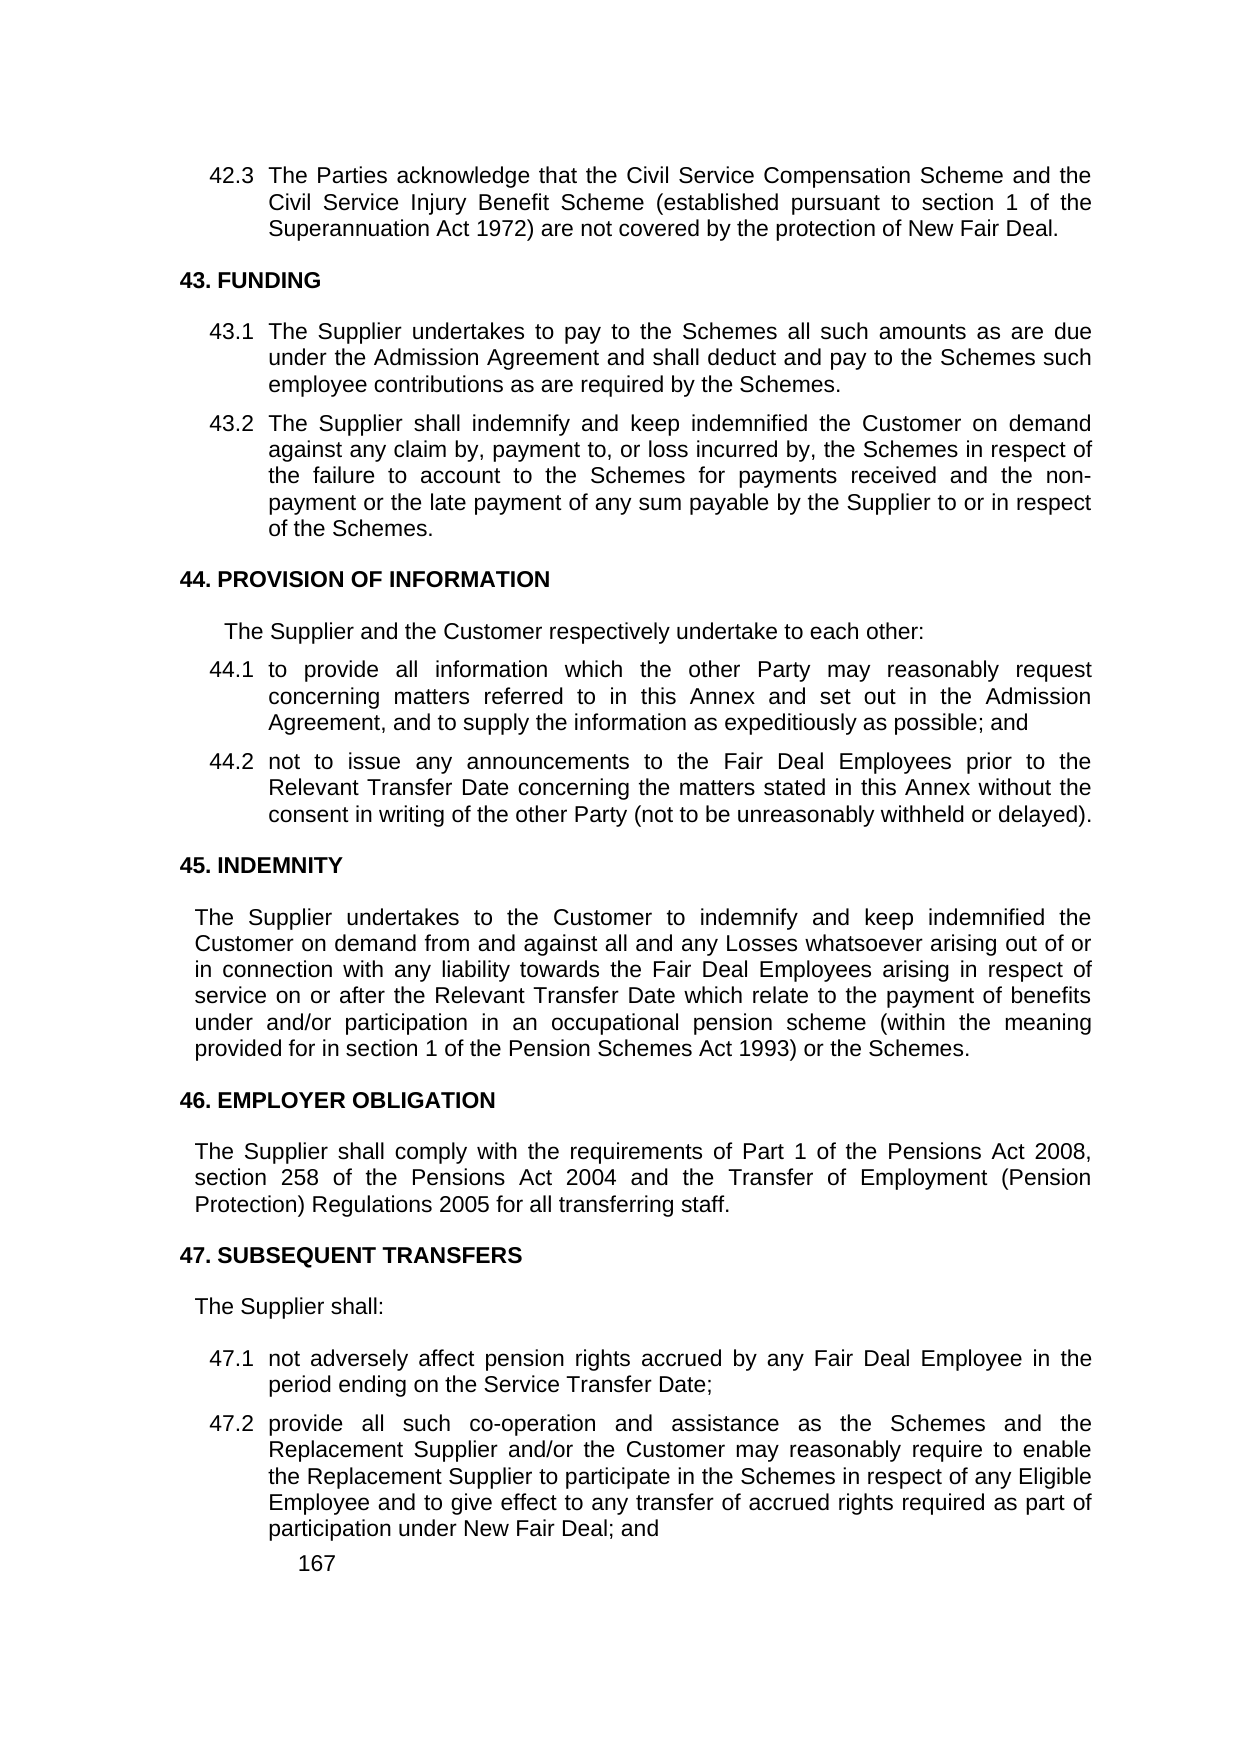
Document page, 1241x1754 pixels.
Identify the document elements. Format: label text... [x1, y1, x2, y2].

text to provide all information which the other Party may reasonably request concerning matters referred to in this Annex and set out in the Admission Agreement, and to supply the information as expeditiously as possible; and [209, 656, 1093, 736]
subtitle INDEMNITY [179, 852, 1093, 878]
text not adversely affect pension rights accrued by any Fair Deal Employee in the period ending on the Service Transfer Date; [209, 1345, 1093, 1397]
subtitle FUNDING [179, 267, 1093, 293]
text The Supplier undertakes to the Customer to indemnify and keep indemnified the Customer on demand from and against all and any Losses whatsoever arising out of or in connection with any liability towards the Fair Deal Employees arising in respect of service on or after the Relevant Transfer Date which relate to the payment of benefits under and/or participation in an occupational pension scheme (within the meaning provided for in section 1 of the Pension Schemes Act 1993) or the Schemes. [194, 903, 1093, 1062]
text The Supplier undertakes to pay to the Schemes all such amounts as are due under the Admission Agreement and shall deduct and pay to the Schemes such employee contributions as are required by the Schemes. [209, 318, 1093, 397]
text The Supplier shall: [194, 1293, 1093, 1320]
subtitle SUBSEQUENT TRANSFERS [179, 1242, 1093, 1268]
subtitle EMPLOYER OBLIGATION [179, 1087, 1093, 1113]
text not to issue any announcements to the Fair Deal Employees prior to the Relevant Transfer Date concerning the matters stated in this Annex without the consent in writing of the other Party (not to be unreasonably withheld or delayed). [209, 748, 1093, 827]
text The Parties acknowledge that the Civil Service Compensation Scheme and the Civil Service Injury Benefit Scheme (established pursuant to section 1 of the Superannuation Act 1972) are not covered by the protection of New Fair Deal. [209, 162, 1093, 242]
subtitle PROVISION OF INFORMATION [179, 566, 1093, 593]
text The Supplier shall indemnify and keep indemnified the Customer on demand against any claim by, payment to, or loss incurred by, the Schemes in respect of the failure to account to the Schemes for payments received and the non-payment or the late payment of any sum payable by the Supplier to or in respect of the Schemes. [209, 409, 1093, 541]
text provide all such co-operation and assistance as the Schemes and the Replacement Supplier and/or the Customer may reasonably require to enable the Replacement Supplier to participate in the Schemes in respect of any Eligible Employee and to give effect to any transfer of accrued rights required as part of participation under New Fair Deal; and [209, 1410, 1093, 1542]
text The Supplier and the Customer respectively undertake to each other: [224, 618, 1093, 644]
text The Supplier shall comply with the requirements of Part 1 of the Pensions Act 2008, section 258 of the Pensions Act 2004 and the Transfer of Employment (Pension Protection) Regulations 2005 for all transferring staff. [194, 1138, 1093, 1217]
